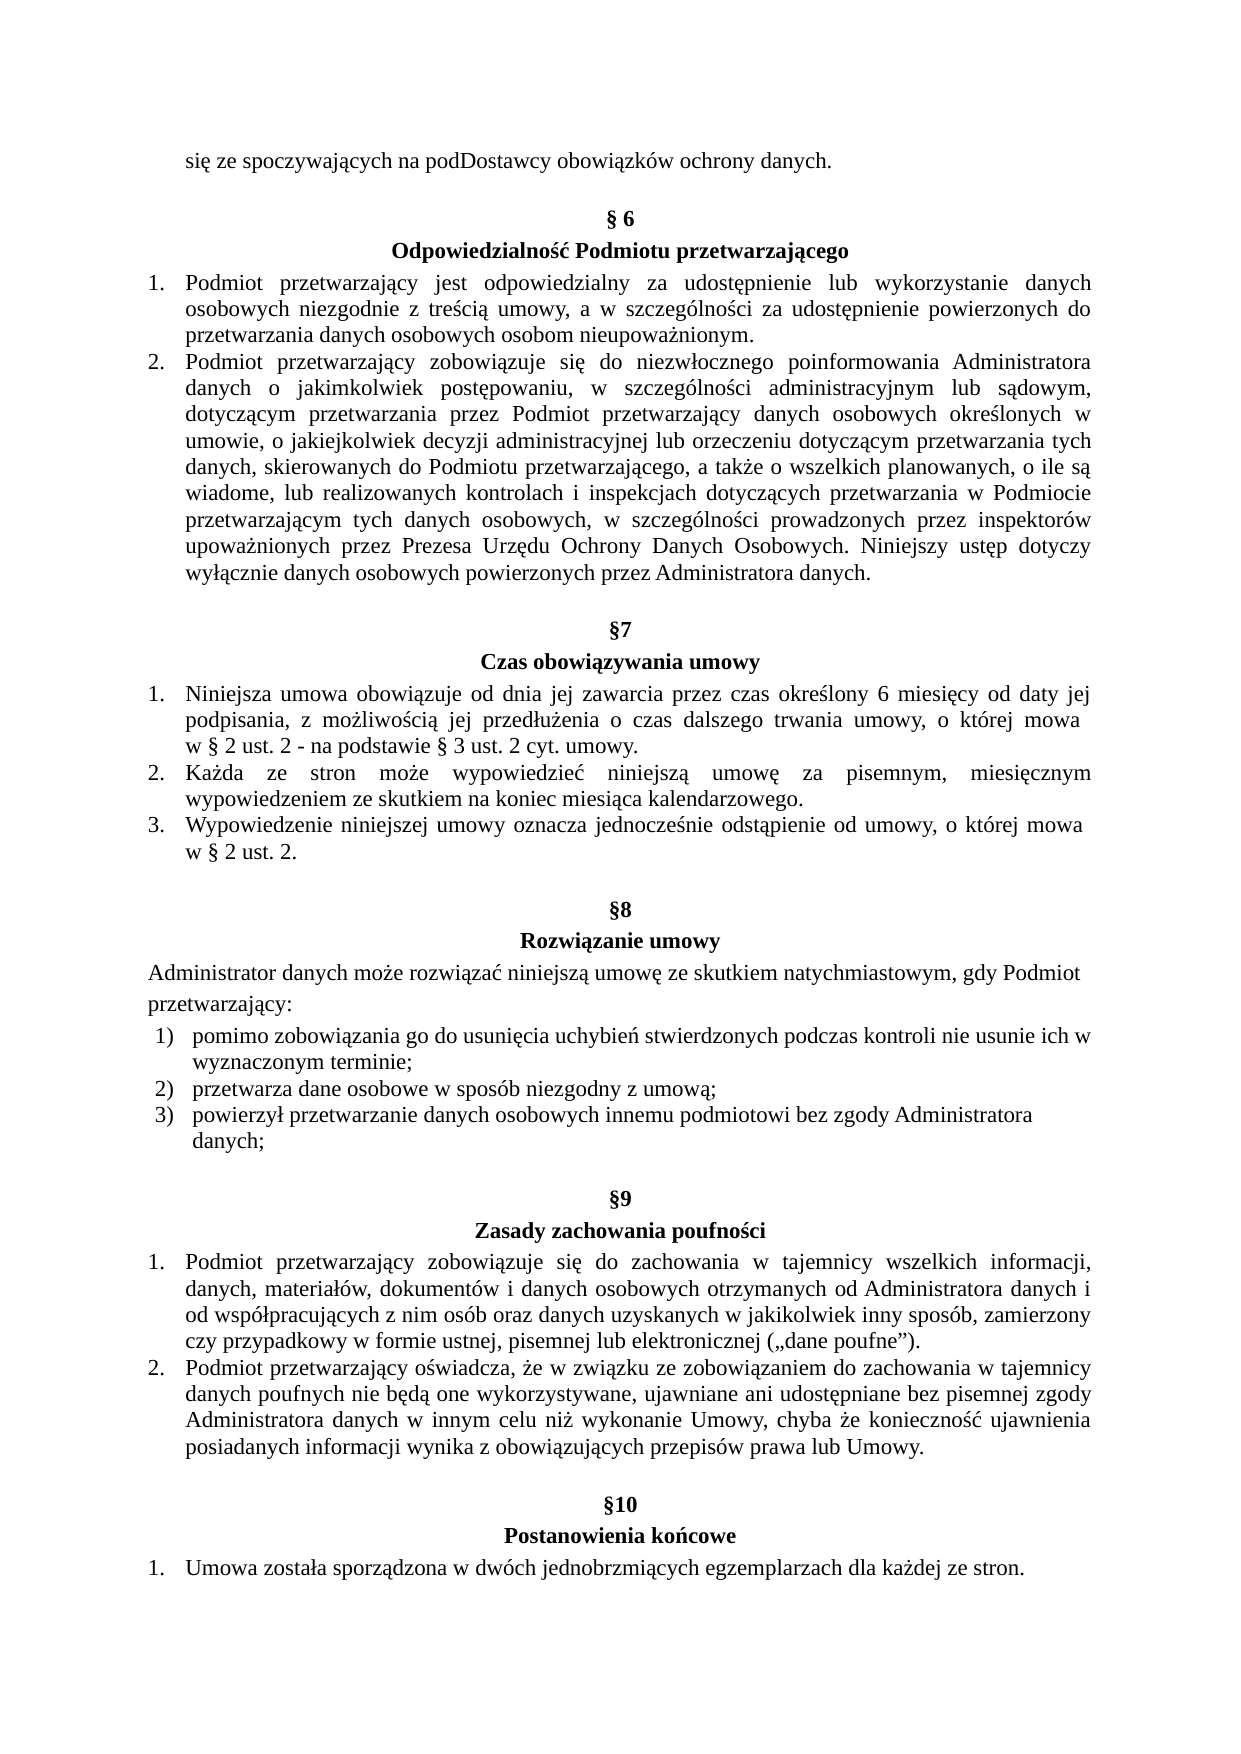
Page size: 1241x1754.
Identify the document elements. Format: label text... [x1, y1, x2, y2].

text §10 [148, 1491, 1093, 1517]
list Umowa została sporządzona w dwóch jednobrzmiących egzemplarzach dla każdej ze stron. [148, 1554, 1093, 1580]
list Niniejsza umowa obowiązuje od dnia jej zawarcia przez czas określony 6 miesięcy od daty jej podpisania, z możliwością jej przedłużenia o czas dalszego trwania umowy, o której mowa w § 2 ust. 2 - na podstawie § 3 ust. 2 cyt. umowy. [148, 679, 1093, 759]
list pomimo zobowiązania go do usunięcia uchybień stwierdzonych podczas kontroli nie usunie ich w wyznaczonym terminie; [154, 1022, 1093, 1074]
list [148, 148, 1093, 174]
text Czas obowiązywania umowy [148, 648, 1093, 674]
list Podmiot przetwarzający zobowiązuje się do niezwłocznego poinformowania Administratora danych o jakimkolwiek postępowaniu, w szczególności administracyjnym lub sądowym, dotyczącym przetwarzania przez Podmiot przetwarzający danych osobowych określonych w umowie, o jakiejkolwiek decyzji administracyjnej lub orzeczeniu dotyczącym przetwarzania tych danych, skierowanych do Podmiotu przetwarzającego, a także o wszelkich planowanych, o ile są wiadome, lub realizowanych kontrolach i inspekcjach dotyczących przetwarzania w Podmiocie przetwarzającym tych danych osobowych, w szczególności prowadzonych przez inspektorów upoważnionych przez Prezesa Urzędu Ochrony Danych Osobowych. Niniejszy ustęp dotyczy wyłącznie danych osobowych powierzonych przez Administratora danych. [148, 348, 1093, 585]
list Wypowiedzenie niniejszej umowy oznacza jednocześnie odstąpienie od umowy, o której mowa w § 2 ust. 2. [148, 811, 1093, 864]
text § 6 [148, 206, 1093, 232]
text Odpowiedzialność Podmiotu przetwarzającego [148, 237, 1093, 263]
list Podmiot przetwarzający jest odpowiedzialny za udostępnienie lub wykorzystanie danych osobowych niezgodnie z treścią umowy, a w szczególności za udostępnienie powierzonych do przetwarzania danych osobowych osobom nieupoważnionym. [148, 269, 1093, 348]
text Rozwiązanie umowy [148, 927, 1093, 953]
list powierzył przetwarzanie danych osobowych innemu podmiotowi bez zgody Administratora danych; [154, 1101, 1093, 1154]
text §7 [148, 616, 1093, 643]
list Każda ze stron może wypowiedzieć niniejszą umowę za pisemnym, miesięcznym wypowiedzeniem ze skutkiem na koniec miesiąca kalendarzowego. [148, 759, 1093, 811]
list Podmiot przetwarzający oświadcza, że w związku ze zobowiązaniem do zachowania w tajemnicy danych poufnych nie będą one wykorzystywane, ujawniane ani udostępniane bez pisemnej zgody Administratora danych w innym celu niż wykonanie Umowy, chyba że konieczność ujawnienia posiadanych informacji wynika z obowiązujących przepisów prawa lub Umowy. [148, 1354, 1093, 1459]
text §9 [148, 1185, 1093, 1212]
text Administrator danych może rozwiązać niniejszą umowę ze skutkiem natychmiastowym, gdy Podmiot przetwarzający: [148, 959, 1093, 1017]
list Podmiot przetwarzający zobowiązuje się do zachowania w tajemnicy wszelkich informacji, danych, materiałów, dokumentów i danych osobowych otrzymanych od Administratora danych i od współpracujących z nim osób oraz danych uzyskanych w jakikolwiek inny sposób, zamierzony czy przypadkowy w formie ustnej, pisemnej lub elektronicznej („dane poufne”). [148, 1248, 1093, 1354]
text Zasady zachowania poufności [148, 1217, 1093, 1243]
list przetwarza dane osobowe w sposób niezgodny z umową; [154, 1074, 1093, 1101]
text Postanowienia końcowe [148, 1522, 1093, 1549]
text §8 [148, 896, 1093, 922]
